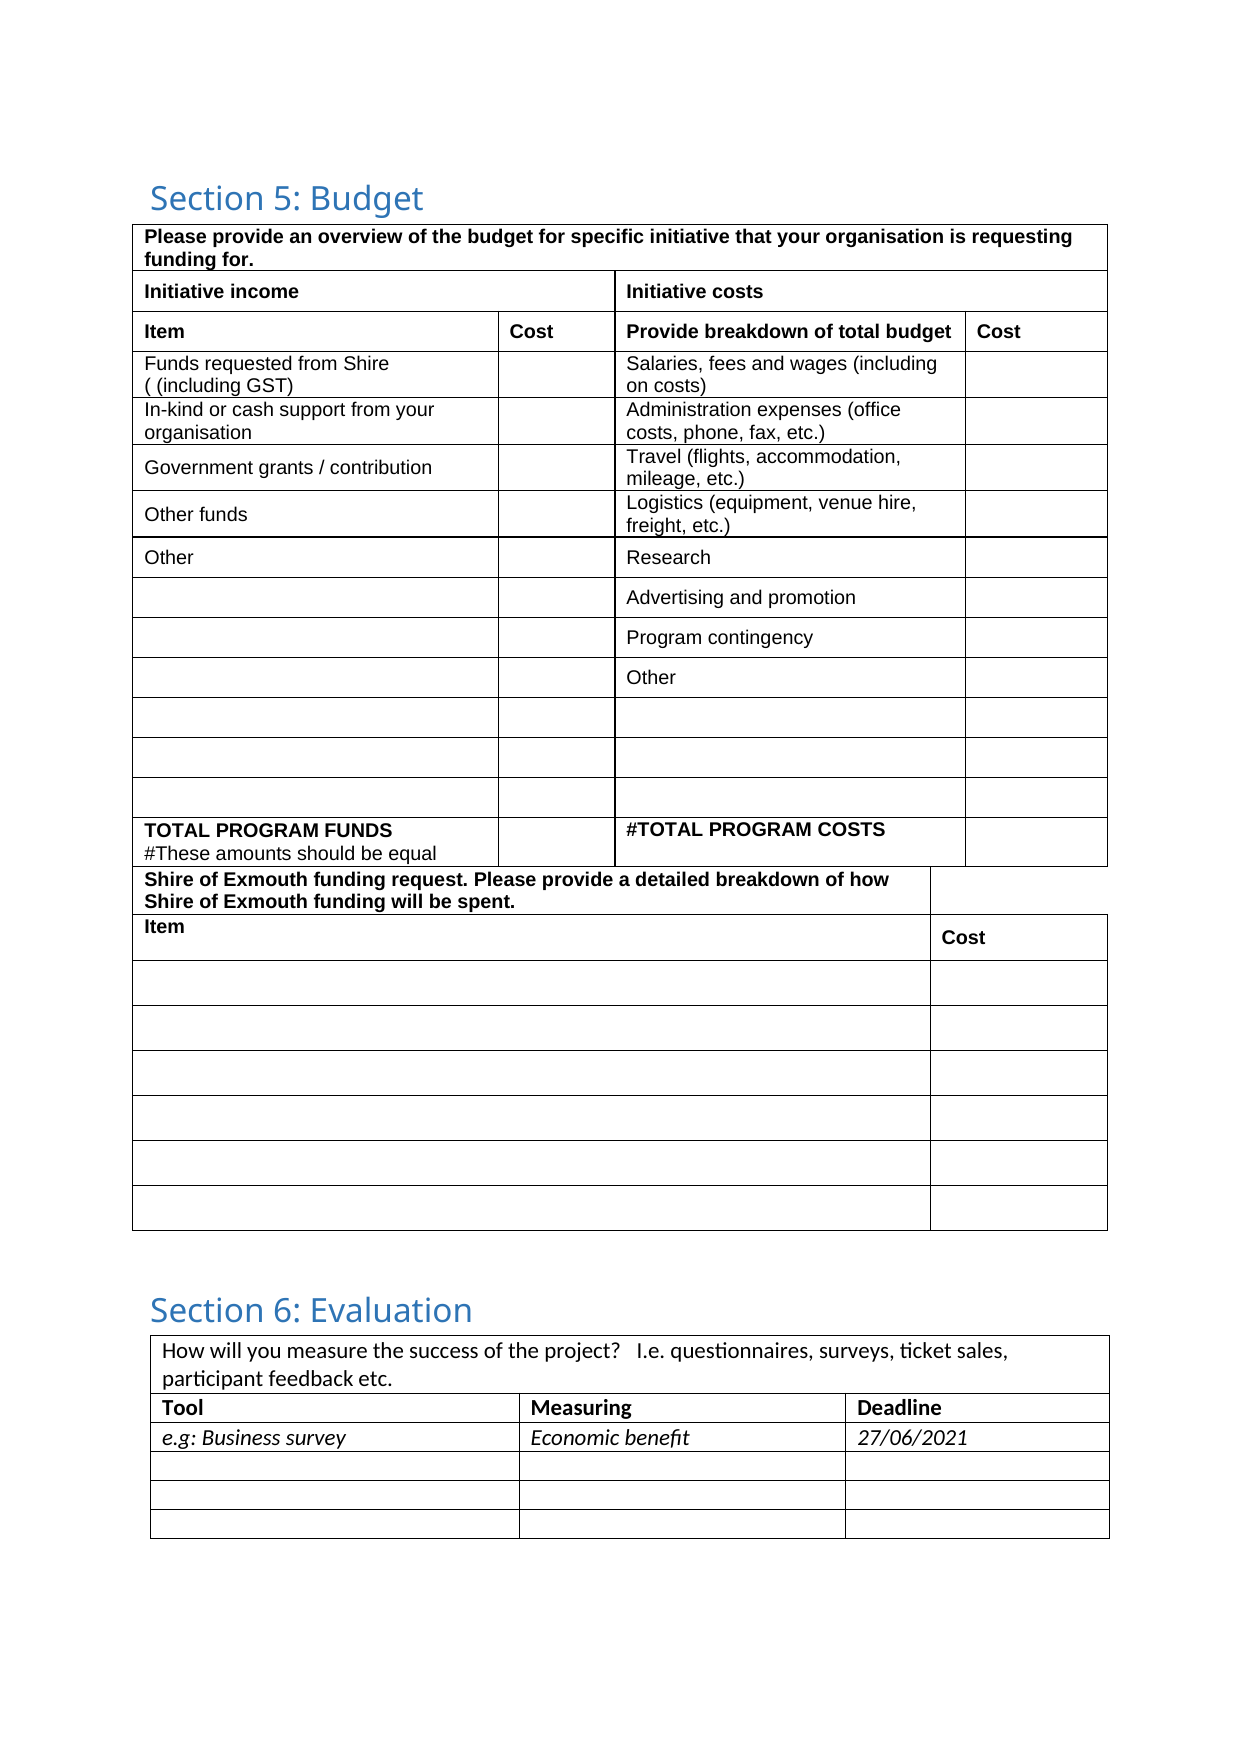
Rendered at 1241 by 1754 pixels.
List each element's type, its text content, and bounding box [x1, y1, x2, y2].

table_cell [499, 658, 614, 697]
table_cell Tool [151, 1394, 519, 1422]
table_cell [133, 961, 930, 1005]
table_cell Other [133, 538, 498, 577]
table_cell [133, 778, 498, 817]
table_cell Shire of Exmouth funding request. Please provide a detailed breakdown of how Shire of Exmouth funding will be spent. [133, 867, 930, 914]
table_cell [966, 658, 1107, 697]
table_cell Item [133, 312, 498, 351]
table_cell [931, 961, 1107, 1005]
table_cell [520, 1481, 845, 1509]
table_cell Research [616, 538, 965, 577]
subtitle Section 6: Evaluation [150, 1286, 1090, 1332]
table_cell [499, 618, 614, 657]
table_cell Funds requested from Shire ( (including GST) [133, 352, 498, 397]
table_header Please provide an overview of the budget for specific initiative that your organisation is requesting funding for. [133, 225, 1107, 270]
table_cell [499, 778, 614, 817]
table_cell [616, 738, 965, 777]
table_cell Initiative income [133, 271, 614, 311]
table_cell [133, 578, 498, 617]
table_cell #TOTAL PROGRAM COSTS [616, 818, 965, 866]
table_cell [499, 738, 614, 777]
table_cell Administration expenses (office costs, phone, fax, etc.) [616, 398, 965, 443]
table_cell Other [616, 658, 965, 697]
table_cell [520, 1510, 845, 1538]
table_cell [966, 698, 1107, 737]
table_cell [966, 352, 1107, 397]
table_cell Item [133, 915, 930, 960]
table_cell Advertising and promotion [616, 578, 965, 617]
table_cell [133, 618, 498, 657]
table_cell [966, 618, 1107, 657]
table_cell Government grants / contribution [133, 445, 498, 490]
table_cell [133, 1051, 930, 1095]
table_cell [966, 738, 1107, 777]
table_cell Provide breakdown of total budget [616, 312, 965, 351]
table_cell [846, 1452, 1109, 1480]
table_cell [499, 698, 614, 737]
table_cell [846, 1481, 1109, 1509]
table_cell Measuring [520, 1394, 845, 1422]
table_cell Economic benefit [520, 1423, 845, 1451]
table_cell [133, 1006, 930, 1050]
table_cell Cost [931, 915, 1107, 960]
table_cell Initiative costs [616, 271, 1107, 311]
table_cell [133, 658, 498, 697]
table_cell [499, 491, 614, 536]
table_cell [966, 445, 1107, 490]
subtitle Section 5: Budget [150, 175, 1090, 220]
table_cell [966, 818, 1107, 866]
table_cell [931, 1051, 1107, 1095]
table_cell [133, 1141, 930, 1185]
table_cell TOTAL PROGRAM FUNDS #These amounts should be equal [133, 818, 498, 866]
table_cell Cost [499, 312, 614, 351]
table_cell [966, 398, 1107, 443]
table_cell [966, 578, 1107, 617]
table_cell [499, 445, 614, 490]
table_header How will you measure the success of the project? I.e. questionnaires, surveys, ticket sales, participant feedback etc. [151, 1336, 1109, 1392]
table_cell [133, 1096, 930, 1140]
table_cell [133, 698, 498, 737]
table_cell Logistics (equipment, venue hire, freight, etc.) [616, 491, 965, 536]
table_cell [931, 1096, 1107, 1140]
table_cell [520, 1452, 845, 1480]
table_cell Cost [966, 312, 1107, 351]
table_cell [499, 538, 614, 577]
table_cell [931, 1141, 1107, 1185]
table_cell [499, 578, 614, 617]
table_cell Deadline [846, 1394, 1109, 1422]
table_cell In-kind or cash support from your organisation [133, 398, 498, 443]
table_cell [151, 1452, 519, 1480]
table_cell [616, 698, 965, 737]
table_cell [499, 818, 614, 866]
table_cell [966, 491, 1107, 536]
table_cell [931, 1006, 1107, 1050]
table_cell [133, 738, 498, 777]
table_cell [151, 1510, 519, 1538]
table_cell Other funds [133, 491, 498, 536]
table_cell e.g: Business survey [151, 1423, 519, 1451]
table_cell 27/06/2021 [846, 1423, 1109, 1451]
table_cell [966, 778, 1107, 817]
table_cell [966, 538, 1107, 577]
table_cell [133, 1186, 930, 1230]
table_cell [151, 1481, 519, 1509]
table_cell Salaries, fees and wages (including on costs) [616, 352, 965, 397]
table_cell [616, 778, 965, 817]
table_cell [499, 398, 614, 443]
table_cell [499, 352, 614, 397]
table_cell Travel (flights, accommodation, mileage, etc.) [616, 445, 965, 490]
table_cell Program contingency [616, 618, 965, 657]
table_cell [931, 1186, 1107, 1230]
table_cell [846, 1510, 1109, 1538]
